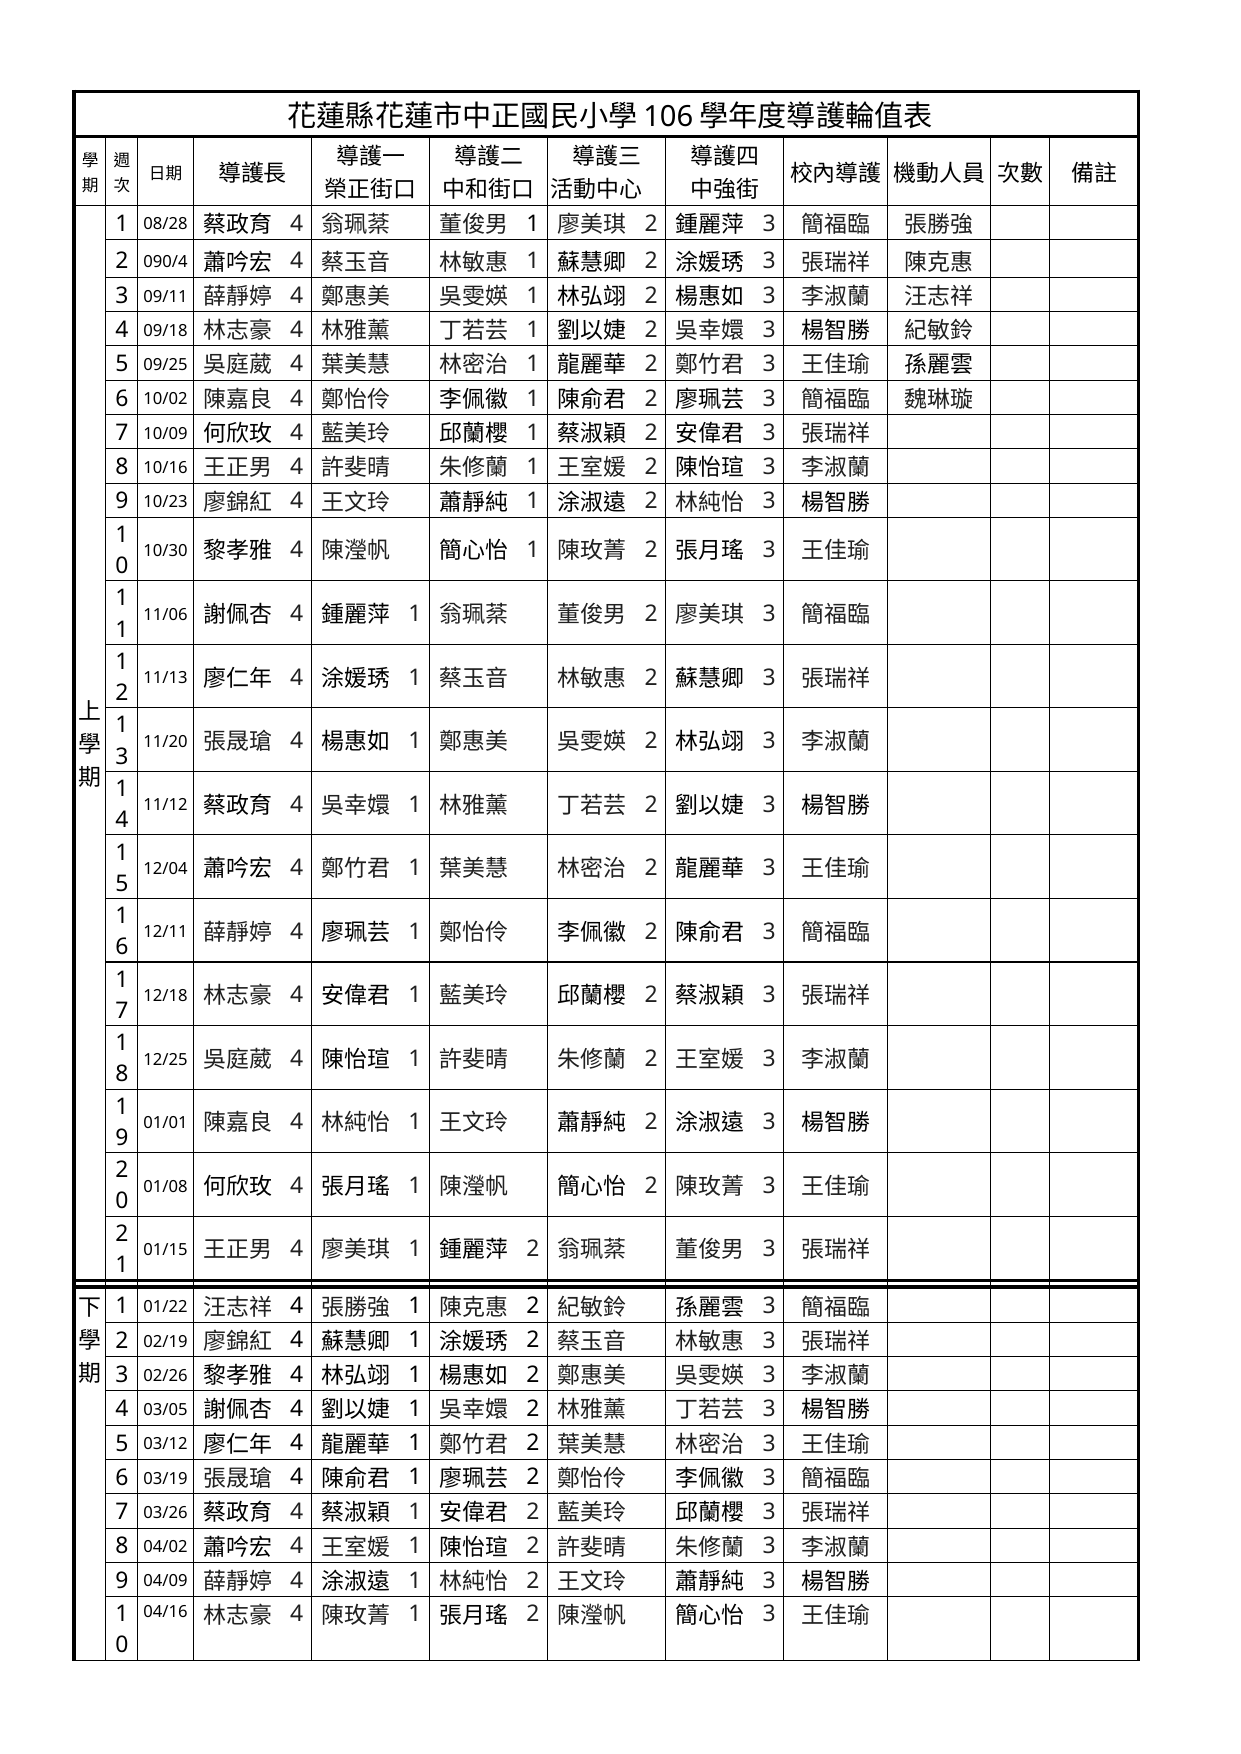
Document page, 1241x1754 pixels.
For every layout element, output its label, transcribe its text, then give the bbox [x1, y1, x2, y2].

table_cell 01/01 [138, 1090, 193, 1152]
table_cell [888, 1357, 990, 1390]
table_cell 3 [754, 484, 783, 517]
table_cell [888, 1026, 990, 1088]
table_cell 12/18 [138, 963, 193, 1025]
table_cell [991, 518, 1049, 580]
table_cell 導護二 中和街口 [430, 138, 547, 204]
table_cell 4 [282, 1289, 311, 1322]
table_cell 1 [400, 1323, 429, 1356]
table_cell 8 [106, 449, 137, 482]
table_cell 19 [106, 1090, 137, 1152]
table_cell [991, 1529, 1049, 1562]
table_cell 廖美琪 [548, 206, 636, 239]
table_cell 陳俞君 [548, 381, 636, 414]
table_cell 董俊男 [548, 581, 636, 644]
table_cell 3 [754, 415, 783, 448]
table_cell 2 [636, 484, 665, 517]
table_cell 2 [636, 415, 665, 448]
table_cell 學期 [76, 138, 105, 204]
table_cell 2 [636, 240, 665, 277]
table_cell 2 [518, 1357, 547, 1390]
table_cell [991, 1026, 1049, 1088]
table_cell 朱修蘭 [548, 1026, 636, 1088]
table_cell 蔡淑穎 [666, 963, 754, 1025]
table_cell 王佳瑜 [784, 1597, 887, 1659]
table_cell 2 [518, 1460, 547, 1493]
table_cell 吳幸嬛 [666, 312, 754, 345]
table_cell 許斐晴 [312, 449, 400, 482]
table_cell 4 [282, 1494, 311, 1527]
table_cell 鄭惠美 [548, 1357, 636, 1390]
table_cell [518, 581, 547, 644]
table_cell 3 [106, 1357, 137, 1390]
table_cell 3 [754, 645, 783, 707]
table_cell 2 [636, 899, 665, 961]
table_cell 18 [106, 1026, 137, 1088]
table_cell 朱修蘭 [666, 1529, 754, 1562]
table_cell 21 [106, 1217, 137, 1279]
table_cell 廖美琪 [312, 1217, 400, 1279]
table_cell [1050, 1529, 1137, 1562]
table_cell [1050, 963, 1137, 1025]
table_cell 3 [754, 772, 783, 834]
table_cell 2 [518, 1529, 547, 1562]
table_cell [400, 240, 429, 277]
table_cell [991, 1289, 1049, 1322]
table_cell 4 [282, 381, 311, 414]
table_cell 蔡政育 [194, 772, 282, 834]
table_cell [636, 1563, 665, 1596]
table_cell [400, 484, 429, 517]
table_cell 楊智勝 [784, 1563, 887, 1596]
table_cell 090/4 [138, 240, 193, 277]
table_cell 吳雯媖 [666, 1357, 754, 1390]
table_cell 蔡政育 [194, 1494, 282, 1527]
table_cell 4 [282, 1391, 311, 1424]
table_cell 2 [518, 1323, 547, 1356]
table_cell [991, 484, 1049, 517]
table_cell 簡福臨 [784, 581, 887, 644]
table_cell 葉美慧 [430, 835, 518, 898]
table_cell [991, 899, 1049, 961]
table_cell 林密治 [666, 1426, 754, 1459]
table_cell [991, 312, 1049, 345]
table_cell 2 [518, 1391, 547, 1424]
table_cell [1050, 899, 1137, 961]
table_cell [1050, 645, 1137, 707]
table_cell 7 [106, 1494, 137, 1527]
table_cell 鍾麗萍 [430, 1217, 518, 1279]
table_cell [518, 899, 547, 961]
table_cell 3 [754, 581, 783, 644]
table_cell 丁若芸 [430, 312, 518, 345]
table_cell 林雅薰 [548, 1391, 636, 1424]
table_cell 11/13 [138, 645, 193, 707]
table_cell 4 [282, 708, 311, 771]
table_cell 4 [282, 1217, 311, 1279]
table_cell 蕭吟宏 [194, 835, 282, 898]
table_cell 涂媛琇 [312, 645, 400, 707]
table_cell 紀敏鈴 [548, 1289, 636, 1322]
table_cell 2 [636, 206, 665, 239]
table_cell 4 [282, 1153, 311, 1216]
table_cell 2 [518, 1597, 547, 1659]
table_cell 陳瀅帆 [430, 1153, 518, 1216]
table_cell [1050, 1217, 1137, 1279]
table_cell 蕭靜純 [548, 1090, 636, 1152]
table_cell 3 [754, 708, 783, 771]
table_cell [636, 1289, 665, 1322]
table_cell 張月瑤 [666, 518, 754, 580]
table_cell 2 [518, 1563, 547, 1596]
table_cell 08/28 [138, 206, 193, 239]
table_cell 蔡玉音 [312, 240, 400, 277]
table_cell 10/02 [138, 381, 193, 414]
table_cell [888, 1494, 990, 1527]
table_cell 王正男 [194, 1217, 282, 1279]
table_cell [1050, 1460, 1137, 1493]
table_cell 1 [518, 240, 547, 277]
table_cell 3 [106, 278, 137, 311]
table_cell [518, 1153, 547, 1216]
table_cell [991, 1426, 1049, 1459]
table_cell 陳嘉良 [194, 1090, 282, 1152]
table_cell [888, 1460, 990, 1493]
table_cell 2 [518, 1494, 547, 1527]
table_cell [991, 1323, 1049, 1356]
table_cell [400, 346, 429, 379]
table_cell 1 [400, 1426, 429, 1459]
table_cell 孫麗雲 [666, 1289, 754, 1322]
table_cell 蘇慧卿 [548, 240, 636, 277]
table_cell 1 [400, 1153, 429, 1216]
table_cell 鍾麗萍 [312, 581, 400, 644]
table_cell 蔡玉音 [548, 1323, 636, 1356]
table_cell 4 [106, 1391, 137, 1424]
table_cell [400, 206, 429, 239]
table_cell 蔡政育 [194, 206, 282, 239]
table_cell [991, 1391, 1049, 1424]
table_cell 1 [400, 1460, 429, 1493]
table_cell [888, 1289, 990, 1322]
table_cell 紀敏鈴 [888, 312, 990, 345]
table_cell 20 [106, 1153, 137, 1216]
table_cell [888, 415, 990, 448]
table_cell 鄭竹君 [312, 835, 400, 898]
table_cell 陳克惠 [888, 240, 990, 277]
table_cell [888, 1391, 990, 1424]
table_cell 導護四 中強街 [666, 138, 783, 204]
table_cell [991, 772, 1049, 834]
table_cell [1050, 708, 1137, 771]
table_cell 8 [106, 1529, 137, 1562]
table_cell 4 [282, 1597, 311, 1659]
table_cell [991, 346, 1049, 379]
table_cell 2 [636, 1026, 665, 1088]
table_cell 17 [106, 963, 137, 1025]
table_cell [991, 415, 1049, 448]
table_cell [888, 963, 990, 1025]
table_cell [1050, 1090, 1137, 1152]
table_cell 4 [282, 899, 311, 961]
table_cell 03/05 [138, 1391, 193, 1424]
table_cell 涂淑遠 [312, 1563, 400, 1596]
table_cell 3 [754, 1357, 783, 1390]
table_cell 林弘翊 [666, 708, 754, 771]
table_cell 張瑞祥 [784, 963, 887, 1025]
table_cell 張勝強 [312, 1289, 400, 1322]
table_cell 09/11 [138, 278, 193, 311]
table_cell 蕭吟宏 [194, 240, 282, 277]
table_cell [1050, 484, 1137, 517]
table_cell 龍麗華 [666, 835, 754, 898]
table_cell 涂淑遠 [548, 484, 636, 517]
table_cell 汪志祥 [888, 278, 990, 311]
table_cell 林敏惠 [430, 240, 518, 277]
table_cell [991, 206, 1049, 239]
table_cell 4 [282, 518, 311, 580]
table_cell 吳雯媖 [548, 708, 636, 771]
table_cell [636, 1323, 665, 1356]
table_cell 9 [106, 1563, 137, 1596]
table_cell 1 [400, 1357, 429, 1390]
table_cell [991, 1217, 1049, 1279]
table_cell 葉美慧 [312, 346, 400, 379]
table_cell 張月瑤 [430, 1597, 518, 1659]
table_cell 李淑蘭 [784, 278, 887, 311]
table_cell 李淑蘭 [784, 708, 887, 771]
table_cell [636, 1460, 665, 1493]
table_cell 4 [282, 415, 311, 448]
table_cell 1 [400, 835, 429, 898]
table_cell 黎孝雅 [194, 518, 282, 580]
table_cell 李淑蘭 [784, 1026, 887, 1088]
table_cell [518, 645, 547, 707]
table_cell 簡心怡 [430, 518, 518, 580]
table_cell [1050, 1357, 1137, 1390]
table_cell 2 [106, 1323, 137, 1356]
table_cell 蕭靜純 [666, 1563, 754, 1596]
table_cell 4 [282, 963, 311, 1025]
table_cell 4 [282, 1426, 311, 1459]
table_cell 03/19 [138, 1460, 193, 1493]
table_cell [888, 1529, 990, 1562]
table_cell 4 [106, 312, 137, 345]
table_cell 1 [400, 645, 429, 707]
table_cell 4 [282, 1357, 311, 1390]
table_cell 3 [754, 312, 783, 345]
table_cell [400, 518, 429, 580]
table_cell 謝佩杏 [194, 581, 282, 644]
table_cell 鄭怡伶 [430, 899, 518, 961]
table_cell 1 [518, 206, 547, 239]
table_cell [991, 581, 1049, 644]
table_cell [888, 835, 990, 898]
table_cell 04/09 [138, 1563, 193, 1596]
table_cell 1 [400, 1289, 429, 1322]
table_cell 4 [282, 1529, 311, 1562]
table_cell [518, 772, 547, 834]
table_cell 校內導護 [784, 138, 887, 204]
table_cell 4 [282, 1090, 311, 1152]
table_cell 10/30 [138, 518, 193, 580]
table_cell [888, 1597, 990, 1659]
table_cell 2 [636, 381, 665, 414]
table_cell 楊智勝 [784, 772, 887, 834]
table_cell [991, 1563, 1049, 1596]
table_cell 1 [518, 278, 547, 311]
table_cell 劉以婕 [548, 312, 636, 345]
table_cell 簡福臨 [784, 206, 887, 239]
table_cell 6 [106, 1460, 137, 1493]
table_cell 2 [636, 278, 665, 311]
table_cell [1050, 1289, 1137, 1322]
table_cell 廖美琪 [666, 581, 754, 644]
table_cell 2 [518, 1426, 547, 1459]
table_cell [991, 449, 1049, 482]
table_cell 鄭竹君 [430, 1426, 518, 1459]
table_cell 4 [282, 206, 311, 239]
table_cell 1 [518, 346, 547, 379]
table_cell 4 [282, 581, 311, 644]
table_cell 3 [754, 278, 783, 311]
table_cell [636, 1391, 665, 1424]
table_cell 導護一 榮正街口 [312, 138, 429, 204]
table_cell [1050, 1026, 1137, 1088]
table_cell [991, 381, 1049, 414]
table_cell 3 [754, 1026, 783, 1088]
table_cell 廖錦紅 [194, 484, 282, 517]
table_cell 蔡淑穎 [312, 1494, 400, 1527]
table_cell 楊惠如 [666, 278, 754, 311]
table_cell 廖珮芸 [312, 899, 400, 961]
table_cell [636, 1597, 665, 1659]
table_cell 張瑞祥 [784, 415, 887, 448]
table_cell 翁珮棻 [548, 1217, 636, 1279]
table_cell 4 [282, 449, 311, 482]
table_cell 3 [754, 449, 783, 482]
table_cell 孫麗雲 [888, 346, 990, 379]
table_cell 2 [636, 581, 665, 644]
table_cell 簡福臨 [784, 1289, 887, 1322]
table_cell [400, 415, 429, 448]
table_cell 朱修蘭 [430, 449, 518, 482]
table_cell 3 [754, 899, 783, 961]
table_cell 楊惠如 [312, 708, 400, 771]
table_cell [888, 581, 990, 644]
table_cell [1050, 1153, 1137, 1216]
table_cell 楊惠如 [430, 1357, 518, 1390]
table_cell 陳俞君 [666, 899, 754, 961]
table_cell 張瑞祥 [784, 645, 887, 707]
table_cell 安偉君 [312, 963, 400, 1025]
table_cell [991, 708, 1049, 771]
table_cell 林純怡 [666, 484, 754, 517]
table_cell [888, 645, 990, 707]
table_cell 蕭靜純 [430, 484, 518, 517]
table_cell [991, 1357, 1049, 1390]
table_cell 1 [400, 1026, 429, 1088]
table_cell [888, 708, 990, 771]
table_cell 3 [754, 206, 783, 239]
table_cell 3 [754, 835, 783, 898]
table_cell [888, 1426, 990, 1459]
table_cell 2 [106, 240, 137, 277]
table_cell [1050, 1494, 1137, 1527]
table_cell 藍美玲 [430, 963, 518, 1025]
table_cell 劉以婕 [312, 1391, 400, 1424]
table_cell 林弘翊 [312, 1357, 400, 1390]
table_cell 楊智勝 [784, 312, 887, 345]
table_cell 廖錦紅 [194, 1323, 282, 1356]
table_cell [991, 1460, 1049, 1493]
table_cell 陳玫菁 [548, 518, 636, 580]
table_cell 林雅薰 [430, 772, 518, 834]
table_cell 林密治 [548, 835, 636, 898]
table_cell 導護長 [194, 138, 311, 204]
table_cell 蔡淑穎 [548, 415, 636, 448]
table_cell 3 [754, 1391, 783, 1424]
table_cell [888, 1323, 990, 1356]
table_cell [1050, 206, 1137, 239]
table_cell 1 [400, 772, 429, 834]
table_cell 3 [754, 346, 783, 379]
table_cell 5 [106, 1426, 137, 1459]
table_cell 藍美玲 [548, 1494, 636, 1527]
table_cell 3 [754, 381, 783, 414]
table_cell 日期 [138, 138, 193, 204]
table_cell [888, 484, 990, 517]
table_cell 4 [282, 484, 311, 517]
table_cell 蕭吟宏 [194, 1529, 282, 1562]
table_cell [636, 1426, 665, 1459]
table_cell 張月瑤 [312, 1153, 400, 1216]
table_cell 廖珮芸 [666, 381, 754, 414]
table_cell 張瑞祥 [784, 1217, 887, 1279]
table_cell [1050, 346, 1137, 379]
table_cell 01/22 [138, 1289, 193, 1322]
table_cell 謝佩杏 [194, 1391, 282, 1424]
table_cell [1050, 278, 1137, 311]
table_cell 週次 [106, 138, 137, 204]
table_cell 王文玲 [548, 1563, 636, 1596]
table_cell 03/12 [138, 1426, 193, 1459]
table_cell 林密治 [430, 346, 518, 379]
table_cell 王文玲 [430, 1090, 518, 1152]
table_cell 2 [518, 1217, 547, 1279]
table_cell 3 [754, 1460, 783, 1493]
table_cell [518, 963, 547, 1025]
table_cell 何欣玫 [194, 1153, 282, 1216]
table_cell [888, 899, 990, 961]
table_cell 1 [400, 899, 429, 961]
table_cell 廖珮芸 [430, 1460, 518, 1493]
table_cell 王文玲 [312, 484, 400, 517]
table_cell [888, 772, 990, 834]
table_cell 張晟瑲 [194, 1460, 282, 1493]
table_cell 林雅薰 [312, 312, 400, 345]
table_cell 5 [106, 346, 137, 379]
table_cell 4 [282, 346, 311, 379]
table_cell 簡心怡 [666, 1597, 754, 1659]
table_cell [1050, 312, 1137, 345]
table_cell 廖仁年 [194, 645, 282, 707]
table_cell 2 [636, 1153, 665, 1216]
table_cell 簡福臨 [784, 1460, 887, 1493]
table_cell 董俊男 [666, 1217, 754, 1279]
table_cell 10 [106, 1597, 137, 1659]
table_cell [991, 1153, 1049, 1216]
table_cell 3 [754, 1426, 783, 1459]
table_cell 蘇慧卿 [312, 1323, 400, 1356]
table_cell 林志豪 [194, 312, 282, 345]
table_cell [1050, 1323, 1137, 1356]
table_cell 陳克惠 [430, 1289, 518, 1322]
table_cell 4 [282, 772, 311, 834]
table_cell 11/20 [138, 708, 193, 771]
table_cell [888, 1563, 990, 1596]
table_cell 3 [754, 1494, 783, 1527]
table_cell 簡福臨 [784, 381, 887, 414]
table_cell [888, 1090, 990, 1152]
table_cell 何欣玫 [194, 415, 282, 448]
table_cell [400, 449, 429, 482]
table_cell 吳庭葳 [194, 346, 282, 379]
table_cell 11/06 [138, 581, 193, 644]
table_cell 陳怡瑄 [312, 1026, 400, 1088]
table_cell 吳幸嬛 [430, 1391, 518, 1424]
table_cell 邱蘭櫻 [430, 415, 518, 448]
table_cell 邱蘭櫻 [548, 963, 636, 1025]
table_cell 16 [106, 899, 137, 961]
table_cell [1050, 772, 1137, 834]
table_cell [991, 835, 1049, 898]
table_cell 王正男 [194, 449, 282, 482]
table_cell 2 [636, 645, 665, 707]
table_cell 1 [518, 415, 547, 448]
table_cell [518, 1090, 547, 1152]
table_cell 01/15 [138, 1217, 193, 1279]
table_cell 黎孝雅 [194, 1357, 282, 1390]
table_cell 2 [636, 518, 665, 580]
table_cell [1050, 415, 1137, 448]
table_cell 蘇慧卿 [666, 645, 754, 707]
table_cell 1 [400, 963, 429, 1025]
table_cell 1 [400, 581, 429, 644]
table_cell 12/04 [138, 835, 193, 898]
table_cell 鄭怡伶 [312, 381, 400, 414]
table_cell 機動人員 [888, 138, 990, 204]
table_cell 13 [106, 708, 137, 771]
table_cell 薛靜婷 [194, 899, 282, 961]
table_cell 林志豪 [194, 1597, 282, 1659]
table_cell 導護三 活動中心 [548, 138, 665, 204]
table_cell 10 [106, 518, 137, 580]
table_cell 1 [400, 1090, 429, 1152]
table_cell 林志豪 [194, 963, 282, 1025]
table_cell 李淑蘭 [784, 1357, 887, 1390]
table_cell 1 [518, 518, 547, 580]
table_cell 1 [518, 381, 547, 414]
table_cell 安偉君 [430, 1494, 518, 1527]
table_cell 3 [754, 1289, 783, 1322]
table_cell 許斐晴 [548, 1529, 636, 1562]
table_cell 吳庭葳 [194, 1026, 282, 1088]
table_cell [518, 1026, 547, 1088]
table_cell 林弘翊 [548, 278, 636, 311]
table_cell 04/02 [138, 1529, 193, 1562]
table_cell [991, 963, 1049, 1025]
table_cell 3 [754, 1323, 783, 1356]
table_cell 2 [636, 772, 665, 834]
table_cell 王佳瑜 [784, 835, 887, 898]
table_cell 董俊男 [430, 206, 518, 239]
table_cell 09/25 [138, 346, 193, 379]
table_cell 鄭竹君 [666, 346, 754, 379]
table_cell 李佩徽 [430, 381, 518, 414]
table_cell [636, 1217, 665, 1279]
table_cell 林敏惠 [666, 1323, 754, 1356]
table_cell 陳瀅帆 [312, 518, 400, 580]
table_cell 邱蘭櫻 [666, 1494, 754, 1527]
table_cell 備註 [1050, 138, 1137, 204]
table_cell 2 [636, 449, 665, 482]
table_cell 09/18 [138, 312, 193, 345]
table_cell 04/16 [138, 1597, 193, 1659]
table_cell [888, 1153, 990, 1216]
table_cell 02/26 [138, 1357, 193, 1390]
table_cell [1050, 1426, 1137, 1459]
table_cell 廖仁年 [194, 1426, 282, 1459]
table_cell 許斐晴 [430, 1026, 518, 1088]
table_cell 張勝強 [888, 206, 990, 239]
table_cell 4 [282, 278, 311, 311]
table_cell 3 [754, 518, 783, 580]
table_cell [991, 1494, 1049, 1527]
table_cell 4 [282, 240, 311, 277]
table_cell 1 [400, 1563, 429, 1596]
table_cell 2 [518, 1289, 547, 1322]
table_cell 4 [282, 1460, 311, 1493]
table_cell 劉以婕 [666, 772, 754, 834]
table_cell 03/26 [138, 1494, 193, 1527]
table_cell 次數 [991, 138, 1049, 204]
table_cell [888, 1217, 990, 1279]
table_cell 涂淑遠 [666, 1090, 754, 1152]
table_cell 丁若芸 [548, 772, 636, 834]
table_cell 葉美慧 [548, 1426, 636, 1459]
table_cell 1 [106, 1289, 137, 1322]
table_cell 陳俞君 [312, 1460, 400, 1493]
table_cell 10/09 [138, 415, 193, 448]
table_cell 翁珮棻 [312, 206, 400, 239]
table_cell 3 [754, 1563, 783, 1596]
table_cell [1050, 381, 1137, 414]
table_cell [400, 312, 429, 345]
table_cell [636, 1357, 665, 1390]
table_cell 張瑞祥 [784, 1494, 887, 1527]
table_cell 1 [106, 206, 137, 239]
table_cell 薛靜婷 [194, 1563, 282, 1596]
table_cell 2 [636, 708, 665, 771]
table_cell 10/23 [138, 484, 193, 517]
table_cell 王佳瑜 [784, 1153, 887, 1216]
table_cell 涂媛琇 [430, 1323, 518, 1356]
table_cell 2 [636, 1090, 665, 1152]
table_cell 1 [400, 708, 429, 771]
table_cell 11/12 [138, 772, 193, 834]
table_cell 鄭怡伶 [548, 1460, 636, 1493]
table_cell 1 [400, 1391, 429, 1424]
table_cell 鄭惠美 [430, 708, 518, 771]
table_cell 龍麗華 [312, 1426, 400, 1459]
table_cell 4 [282, 312, 311, 345]
table_cell [1050, 518, 1137, 580]
table_cell 11 [106, 581, 137, 644]
table_cell 12/11 [138, 899, 193, 961]
table_cell [636, 1529, 665, 1562]
table_cell 01/08 [138, 1153, 193, 1216]
table_cell 陳玫菁 [312, 1597, 400, 1659]
table_cell [1050, 449, 1137, 482]
table_cell 1 [400, 1529, 429, 1562]
table_cell 林純怡 [312, 1090, 400, 1152]
table_cell 4 [282, 645, 311, 707]
table_cell 2 [636, 312, 665, 345]
table_cell 4 [282, 1323, 311, 1356]
table_cell [991, 1090, 1049, 1152]
table_cell 楊智勝 [784, 1090, 887, 1152]
table_cell 李淑蘭 [784, 1529, 887, 1562]
table_cell 陳嘉良 [194, 381, 282, 414]
table_cell [1050, 1597, 1137, 1659]
table_cell 6 [106, 381, 137, 414]
table_cell 龍麗華 [548, 346, 636, 379]
table_cell 3 [754, 1529, 783, 1562]
table_cell [1050, 1563, 1137, 1596]
table_cell 14 [106, 772, 137, 834]
table_cell 陳瀅帆 [548, 1597, 636, 1659]
table_cell 吳雯媖 [430, 278, 518, 311]
table_cell [1050, 835, 1137, 898]
table_cell [1050, 1391, 1137, 1424]
table_cell 李淑蘭 [784, 449, 887, 482]
table_cell 1 [400, 1494, 429, 1527]
table_cell 王室媛 [312, 1529, 400, 1562]
table_cell 2 [636, 346, 665, 379]
table_cell 1 [400, 1217, 429, 1279]
table_cell 9 [106, 484, 137, 517]
table_cell [1050, 240, 1137, 277]
table_cell 藍美玲 [312, 415, 400, 448]
table_cell 1 [518, 484, 547, 517]
table_cell [991, 1597, 1049, 1659]
table_cell 4 [282, 1026, 311, 1088]
table_cell [636, 1494, 665, 1527]
table_cell [888, 449, 990, 482]
table_cell 魏琳璇 [888, 381, 990, 414]
table_cell 林敏惠 [548, 645, 636, 707]
table_cell 楊智勝 [784, 1391, 887, 1424]
table_cell 蔡玉音 [430, 645, 518, 707]
table_cell 張瑞祥 [784, 1323, 887, 1356]
table_cell [518, 708, 547, 771]
table_cell 薛靜婷 [194, 278, 282, 311]
table_cell 陳玫菁 [666, 1153, 754, 1216]
table_cell 王佳瑜 [784, 1426, 887, 1459]
table_cell 王室媛 [548, 449, 636, 482]
table_cell 汪志祥 [194, 1289, 282, 1322]
table_cell 涂媛琇 [666, 240, 754, 277]
table_cell 3 [754, 240, 783, 277]
table_cell 3 [754, 1597, 783, 1659]
table_cell 陳怡瑄 [666, 449, 754, 482]
table_cell 李佩徽 [548, 899, 636, 961]
table_cell 2 [636, 835, 665, 898]
table_cell 1 [518, 312, 547, 345]
table_cell 3 [754, 1217, 783, 1279]
table_cell 1 [400, 1597, 429, 1659]
table_cell [991, 240, 1049, 277]
table_cell 張晟瑲 [194, 708, 282, 771]
table_cell 林純怡 [430, 1563, 518, 1596]
table_cell 李佩徽 [666, 1460, 754, 1493]
table_cell 15 [106, 835, 137, 898]
table_cell [400, 278, 429, 311]
table_cell 3 [754, 1090, 783, 1152]
table_cell 4 [282, 835, 311, 898]
table_cell [518, 835, 547, 898]
table_cell 王佳瑜 [784, 346, 887, 379]
table_cell 簡福臨 [784, 899, 887, 961]
table_cell [888, 518, 990, 580]
table_cell [991, 645, 1049, 707]
table_cell 3 [754, 1153, 783, 1216]
table_cell 丁若芸 [666, 1391, 754, 1424]
table_cell [400, 381, 429, 414]
table_cell [991, 278, 1049, 311]
table_cell 4 [282, 1563, 311, 1596]
table_cell 陳怡瑄 [430, 1529, 518, 1562]
table_cell 鍾麗萍 [666, 206, 754, 239]
table_cell 1 [518, 449, 547, 482]
table_cell 簡心怡 [548, 1153, 636, 1216]
table_cell 10/16 [138, 449, 193, 482]
table_cell 王佳瑜 [784, 518, 887, 580]
table_cell 下學期 [76, 1289, 105, 1659]
table_cell 楊智勝 [784, 484, 887, 517]
table_cell 12 [106, 645, 137, 707]
table_header 花蓮縣花蓮市中正國民小學106學年度導護輪值表 [76, 93, 1137, 135]
table_cell 鄭惠美 [312, 278, 400, 311]
table_cell 上學期 [76, 206, 105, 1279]
table_cell 張瑞祥 [784, 240, 887, 277]
table_cell 安偉君 [666, 415, 754, 448]
table_cell [1050, 581, 1137, 644]
table_cell 02/19 [138, 1323, 193, 1356]
table_cell 12/25 [138, 1026, 193, 1088]
table_cell 7 [106, 415, 137, 448]
table_cell 吳幸嬛 [312, 772, 400, 834]
table_cell 2 [636, 963, 665, 1025]
table_cell 王室媛 [666, 1026, 754, 1088]
table_cell 3 [754, 963, 783, 1025]
table_cell 翁珮棻 [430, 581, 518, 644]
